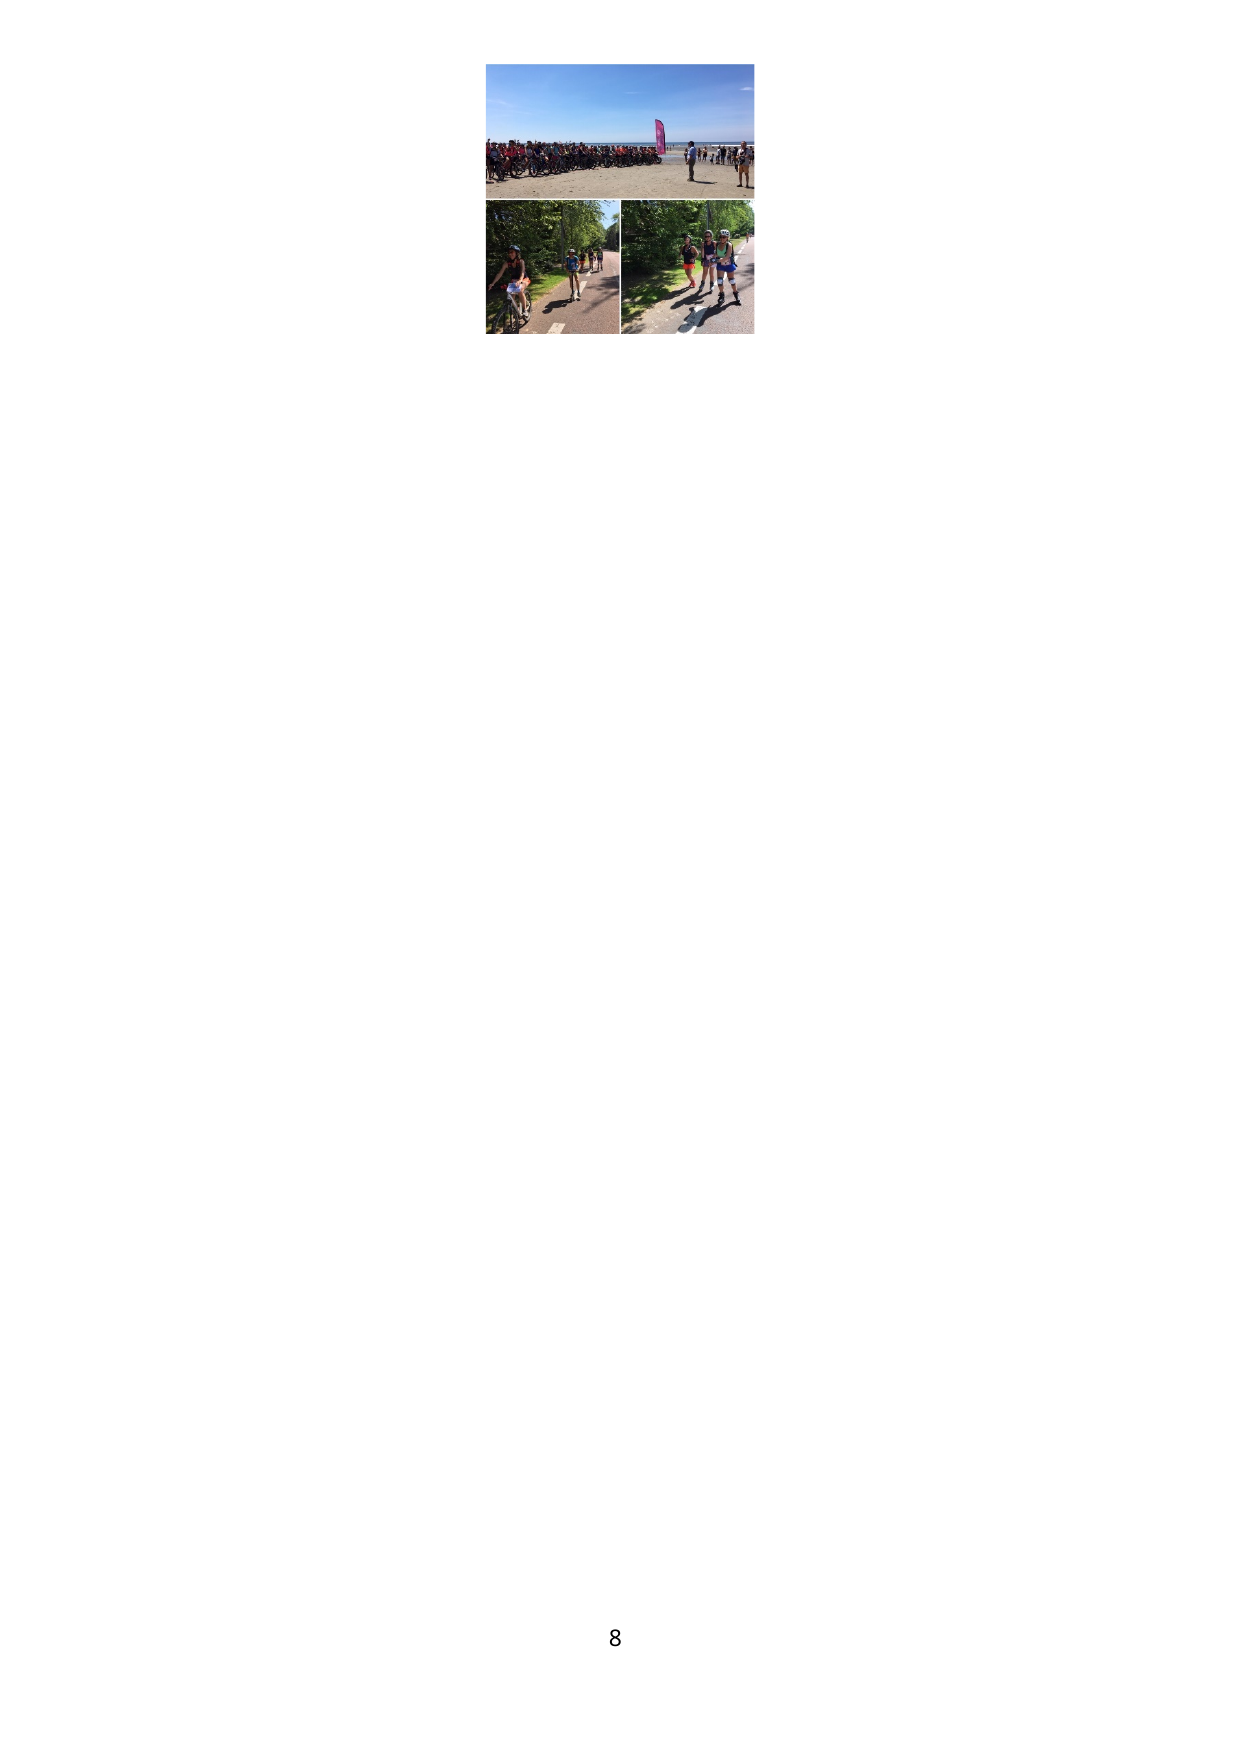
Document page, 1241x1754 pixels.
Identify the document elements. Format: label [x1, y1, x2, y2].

picture [485, 64, 755, 334]
